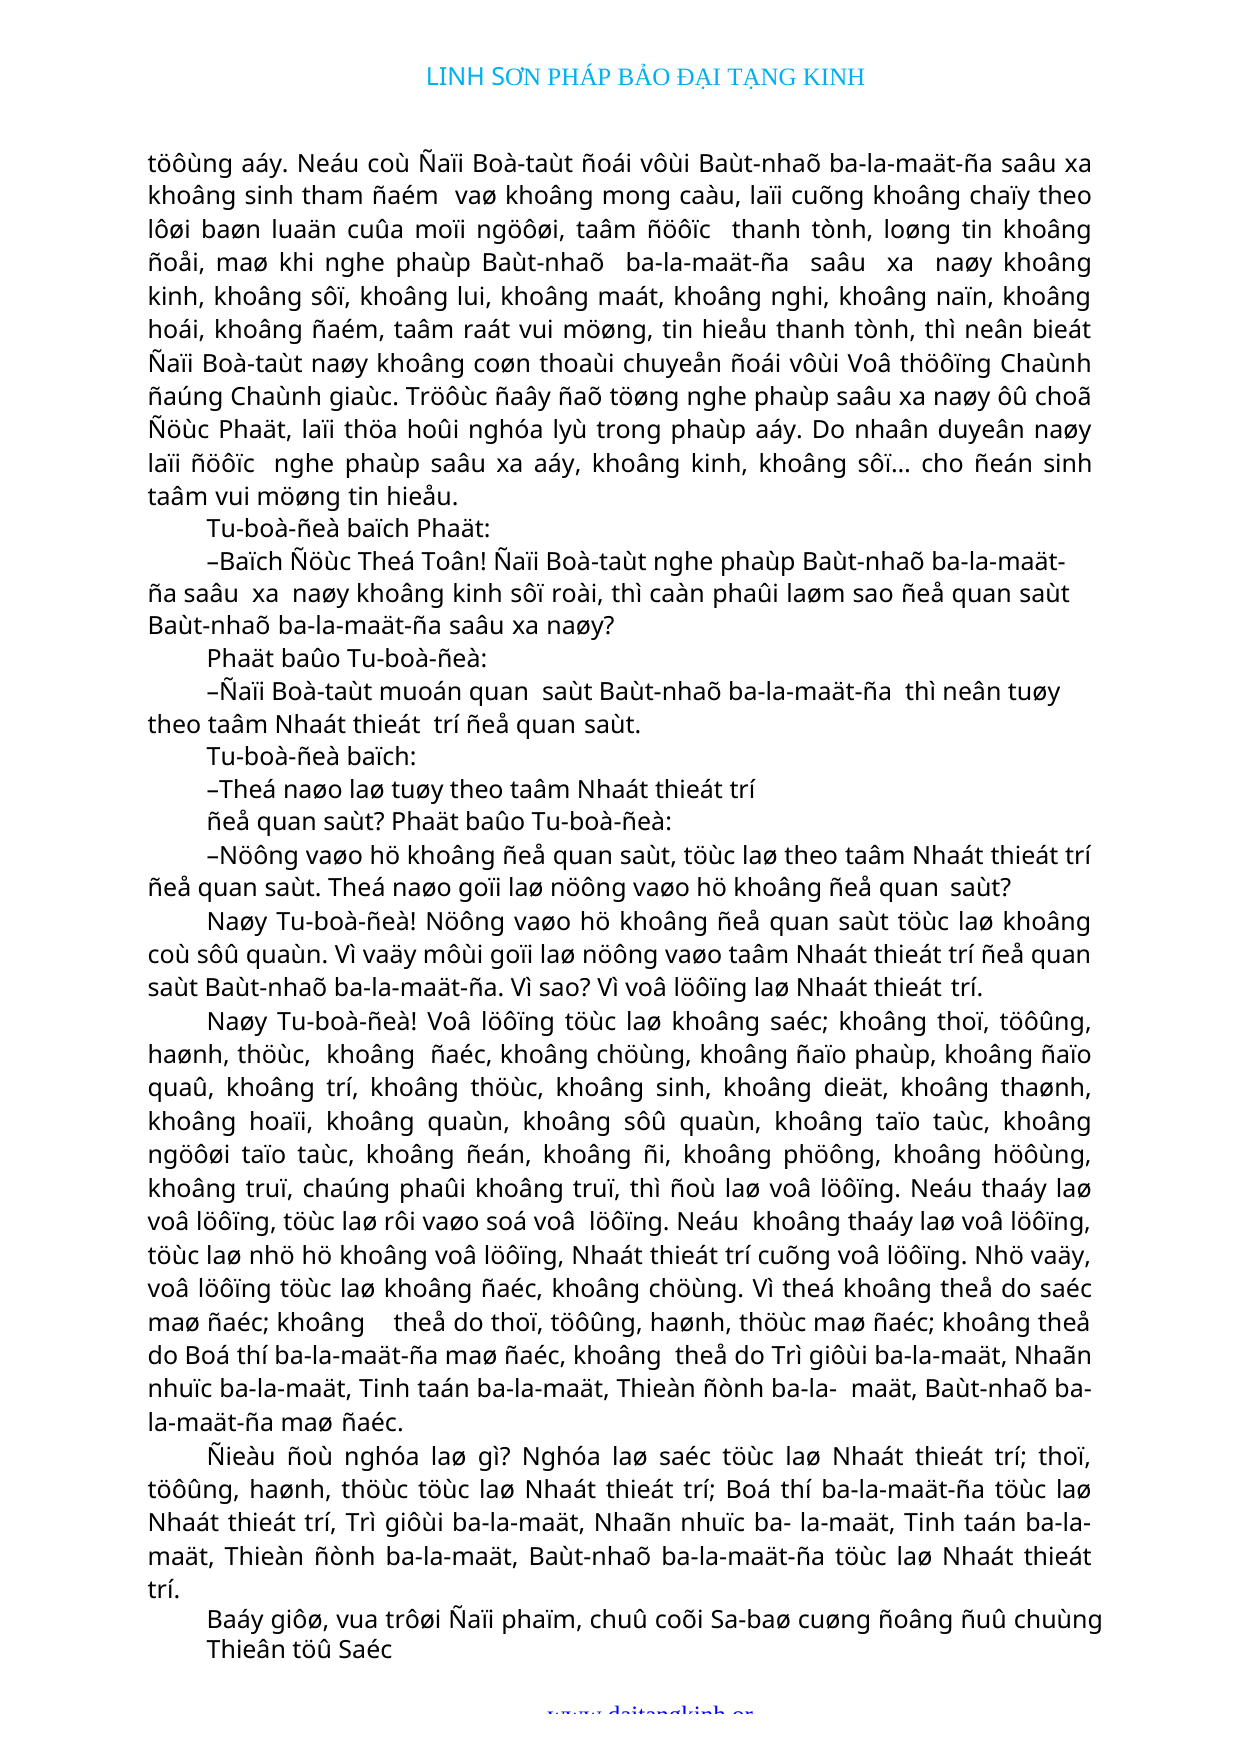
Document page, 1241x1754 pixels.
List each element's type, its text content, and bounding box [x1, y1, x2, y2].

text –Theá naøo laø tuøy theo taâm Nhaát thieát trí ñeå quan saùt? Phaät baûo Tu-boà-ñeà: [206, 773, 794, 838]
text Phaät baûo Tu-boà-ñeà: [206, 642, 1105, 674]
text Naøy Tu-boà-ñeà! Nöông vaøo hö khoâng ñeå quan saùt töùc laø khoâng coù sôû quaùn. Vì vaäy môùi goïi laø nöông vaøo taâm Nhaát thieát trí ñeå quan saùt Baùt-nhaõ ba-la-maät-ña. Vì sao? Vì voâ löôïng laø Nhaát thieát trí. [147, 904, 1093, 1004]
text –Nöông vaøo hö khoâng ñeå quan saùt, töùc laø theo taâm Nhaát thieát trí ñeå quan saùt. Theá naøo goïi laø nöông vaøo hö khoâng ñeå quan saùt? [147, 838, 1093, 904]
text –Ñaïi Boà-taùt muoán quan saùt Baùt-nhaõ ba-la-maät-ña thì neân tuøy theo taâm Nhaát thieát trí ñeå quan saùt. [147, 674, 1085, 741]
text –Baïch Ñöùc Theá Toân! Ñaïi Boà-taùt nghe phaùp Baùt-nhaõ ba-la-maät-ña saâu xa naøy khoâng kinh sôï roài, thì caàn phaûi laøm sao ñeå quan saùt Baùt-nhaõ ba-la-maät-ña saâu xa naøy? [147, 544, 1089, 642]
text Naøy Tu-boà-ñeà! Voâ löôïng töùc laø khoâng saéc; khoâng thoï, töôûng, haønh, thöùc, khoâng ñaéc, khoâng chöùng, khoâng ñaïo phaùp, khoâng ñaïo quaû, khoâng trí, khoâng thöùc, khoâng sinh, khoâng dieät, khoâng thaønh, khoâng hoaïi, khoâng quaùn, khoâng sôû quaùn, khoâng taïo taùc, khoâng ngöôøi taïo taùc, khoâng ñeán, khoâng ñi, khoâng phöông, khoâng höôùng, khoâng truï, chaúng phaûi khoâng truï, thì ñoù laø voâ löôïng. Neáu thaáy laø voâ löôïng, töùc laø rôi vaøo soá voâ löôïng. Neáu khoâng thaáy laø voâ löôïng, töùc laø nhö hö khoâng voâ löôïng, Nhaát thieát trí cuõng voâ löôïng. Nhö vaäy, voâ löôïng töùc laø khoâng ñaéc, khoâng chöùng. Vì theá khoâng theå do saéc maø ñaéc; khoâng theå do thoï, töôûng, haønh, thöùc maø ñaéc; khoâng theå do Boá thí ba-la-maät-ña maø ñaéc, khoâng theå do Trì giôùi ba-la-maät, Nhaãn nhuïc ba-la-maät, Tinh taán ba-la-maät, Thieàn ñònh ba-la- maät, Baùt-nhaõ ba-la-maät-ña maø ñaéc. [147, 1004, 1093, 1438]
text Tu-boà-ñeà baïch: [206, 741, 1105, 772]
text töôùng aáy. Neáu coù Ñaïi Boà-taùt ñoái vôùi Baùt-nhaõ ba-la-maät-ña saâu xa khoâng sinh tham ñaém vaø khoâng mong caàu, laïi cuõng khoâng chaïy theo lôøi baøn luaän cuûa moïi ngöôøi, taâm ñöôïc thanh tònh, loøng tin khoâng ñoåi, maø khi nghe phaùp Baùt-nhaõ ba-la-maät-ña saâu xa naøy khoâng kinh, khoâng sôï, khoâng lui, khoâng maát, khoâng nghi, khoâng naïn, khoâng hoái, khoâng ñaém, taâm raát vui möøng, tin hieåu thanh tònh, thì neân bieát Ñaïi Boà-taùt naøy khoâng coøn thoaùi chuyeån ñoái vôùi Voâ thöôïng Chaùnh ñaúng Chaùnh giaùc. Tröôùc ñaây ñaõ töøng nghe phaùp saâu xa naøy ôû choã Ñöùc Phaät, laïi thöa hoûi nghóa lyù trong phaùp aáy. Do nhaân duyeân naøy laïi ñöôïc nghe phaùp saâu xa aáy, khoâng kinh, khoâng sôï… cho ñeán sinh taâm vui möøng tin hieåu. [147, 145, 1093, 513]
text Baáy giôø, vua trôøi Ñaïi phaïm, chuû coõi Sa-baø cuøng ñoâng ñuû chuùng Thieân töû Saéc [206, 1606, 1105, 1664]
text Tu-boà-ñeà baïch Phaät: [206, 513, 1105, 544]
text Ñieàu ñoù nghóa laø gì? Nghóa laø saéc töùc laø Nhaát thieát trí; thoï, töôûng, haønh, thöùc töùc laø Nhaát thieát trí; Boá thí ba-la-maät-ña töùc laø Nhaát thieát trí, Trì giôùi ba-la-maät, Nhaãn nhuïc ba- la-maät, Tinh taán ba-la-maät, Thieàn ñònh ba-la-maät, Baùt-nhaõ ba-la-maät-ña töùc laø Nhaát thieát trí. [147, 1438, 1093, 1606]
